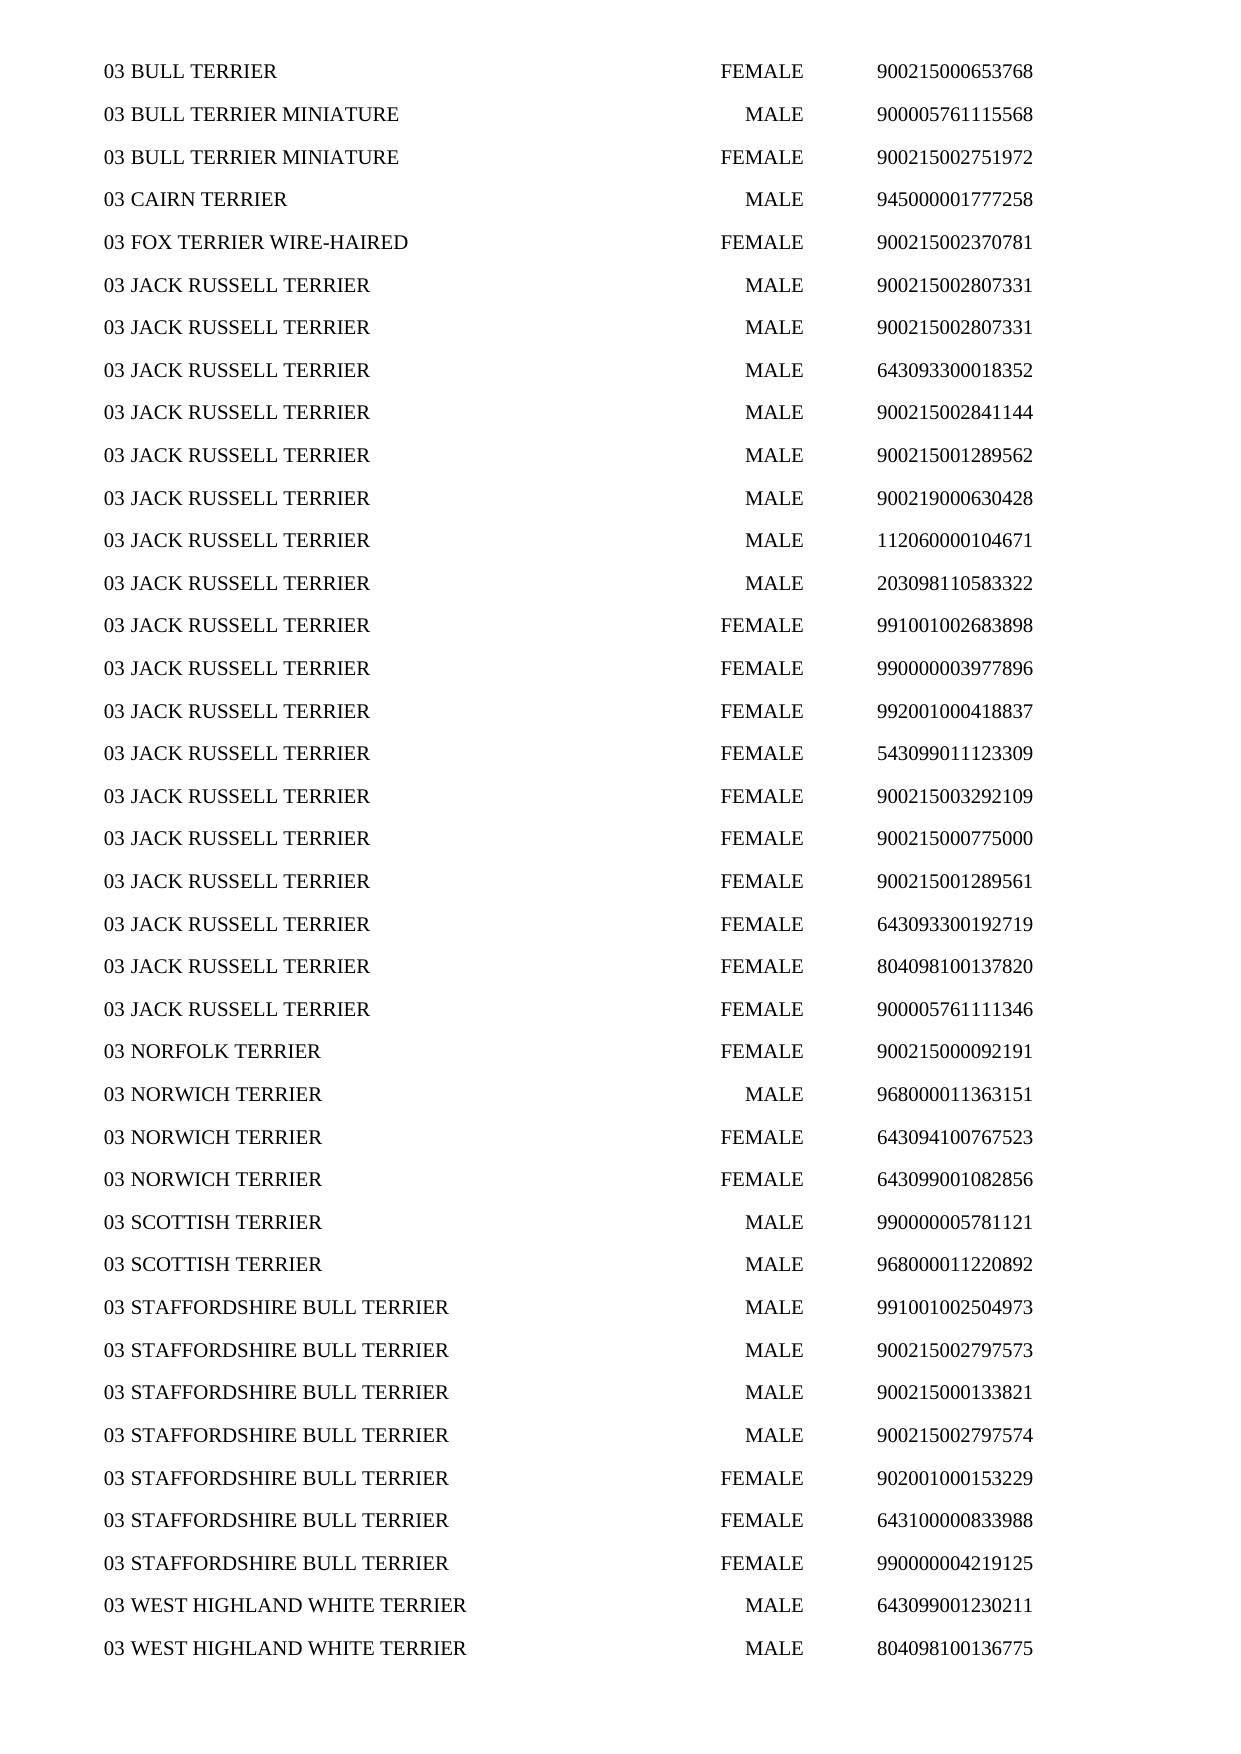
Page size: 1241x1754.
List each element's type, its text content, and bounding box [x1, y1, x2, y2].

text 03 JACK RUSSELL TERRIER FEMALE 900215001289561 [66, 869, 1175, 893]
text 03 STAFFORDSHIRE BULL TERRIER MALE 991001002504973 [66, 1295, 1175, 1319]
text 03 JACK RUSSELL TERRIER MALE 900215002807331 [66, 315, 1175, 339]
text 03 JACK RUSSELL TERRIER FEMALE 900215003292109 [66, 784, 1175, 808]
text 03 STAFFORDSHIRE BULL TERRIER MALE 900215000133821 [66, 1380, 1175, 1404]
text 03 FOX TERRIER WIRE-HAIRED FEMALE 900215002370781 [66, 230, 1175, 254]
text 03 STAFFORDSHIRE BULL TERRIER MALE 900215002797574 [66, 1423, 1175, 1447]
text 03 SCOTTISH TERRIER MALE 968000011220892 [66, 1252, 1175, 1276]
text 03 BULL TERRIER MINIATURE MALE 900005761115568 [66, 102, 1175, 126]
text 03 NORWICH TERRIER FEMALE 643099001082856 [66, 1167, 1175, 1191]
text 03 NORWICH TERRIER FEMALE 643094100767523 [66, 1124, 1175, 1149]
text 03 STAFFORDSHIRE BULL TERRIER FEMALE 902001000153229 [66, 1465, 1175, 1489]
text 03 WEST HIGHLAND WHITE TERRIER MALE 804098100136775 [66, 1636, 1175, 1660]
text 03 JACK RUSSELL TERRIER FEMALE 543099011123309 [66, 741, 1175, 765]
text 03 BULL TERRIER MINIATURE FEMALE 900215002751972 [66, 145, 1175, 169]
text 03 NORWICH TERRIER MALE 968000011363151 [66, 1082, 1175, 1106]
text 03 STAFFORDSHIRE BULL TERRIER MALE 900215002797573 [66, 1338, 1175, 1362]
text 03 JACK RUSSELL TERRIER FEMALE 643093300192719 [66, 912, 1175, 936]
text 03 SCOTTISH TERRIER MALE 990000005781121 [66, 1210, 1175, 1234]
text 03 JACK RUSSELL TERRIER MALE 900215002841144 [66, 400, 1175, 424]
text 03 NORFOLK TERRIER FEMALE 900215000092191 [66, 1039, 1175, 1063]
text 03 JACK RUSSELL TERRIER FEMALE 990000003977896 [66, 656, 1175, 680]
text 03 JACK RUSSELL TERRIER MALE 900215001289562 [66, 443, 1175, 467]
text 03 JACK RUSSELL TERRIER MALE 900219000630428 [66, 486, 1175, 509]
text 03 BULL TERRIER FEMALE 900215000653768 [66, 59, 1175, 83]
text 03 JACK RUSSELL TERRIER FEMALE 804098100137820 [66, 954, 1175, 978]
text 03 JACK RUSSELL TERRIER FEMALE 900215000775000 [66, 826, 1175, 850]
text 03 JACK RUSSELL TERRIER FEMALE 992001000418837 [66, 698, 1175, 723]
text 03 JACK RUSSELL TERRIER MALE 112060000104671 [66, 528, 1175, 552]
text 03 WEST HIGHLAND WHITE TERRIER MALE 643099001230211 [66, 1593, 1175, 1617]
text 03 JACK RUSSELL TERRIER MALE 900215002807331 [66, 272, 1175, 297]
text 03 JACK RUSSELL TERRIER MALE 643093300018352 [66, 358, 1175, 382]
text 03 STAFFORDSHIRE BULL TERRIER FEMALE 990000004219125 [66, 1551, 1175, 1575]
text 03 JACK RUSSELL TERRIER FEMALE 991001002683898 [66, 613, 1175, 637]
text 03 JACK RUSSELL TERRIER MALE 203098110583322 [66, 571, 1175, 595]
text 03 CAIRN TERRIER MALE 945000001777258 [66, 187, 1175, 211]
text 03 JACK RUSSELL TERRIER FEMALE 900005761111346 [66, 997, 1175, 1021]
text 03 STAFFORDSHIRE BULL TERRIER FEMALE 643100000833988 [66, 1508, 1175, 1532]
